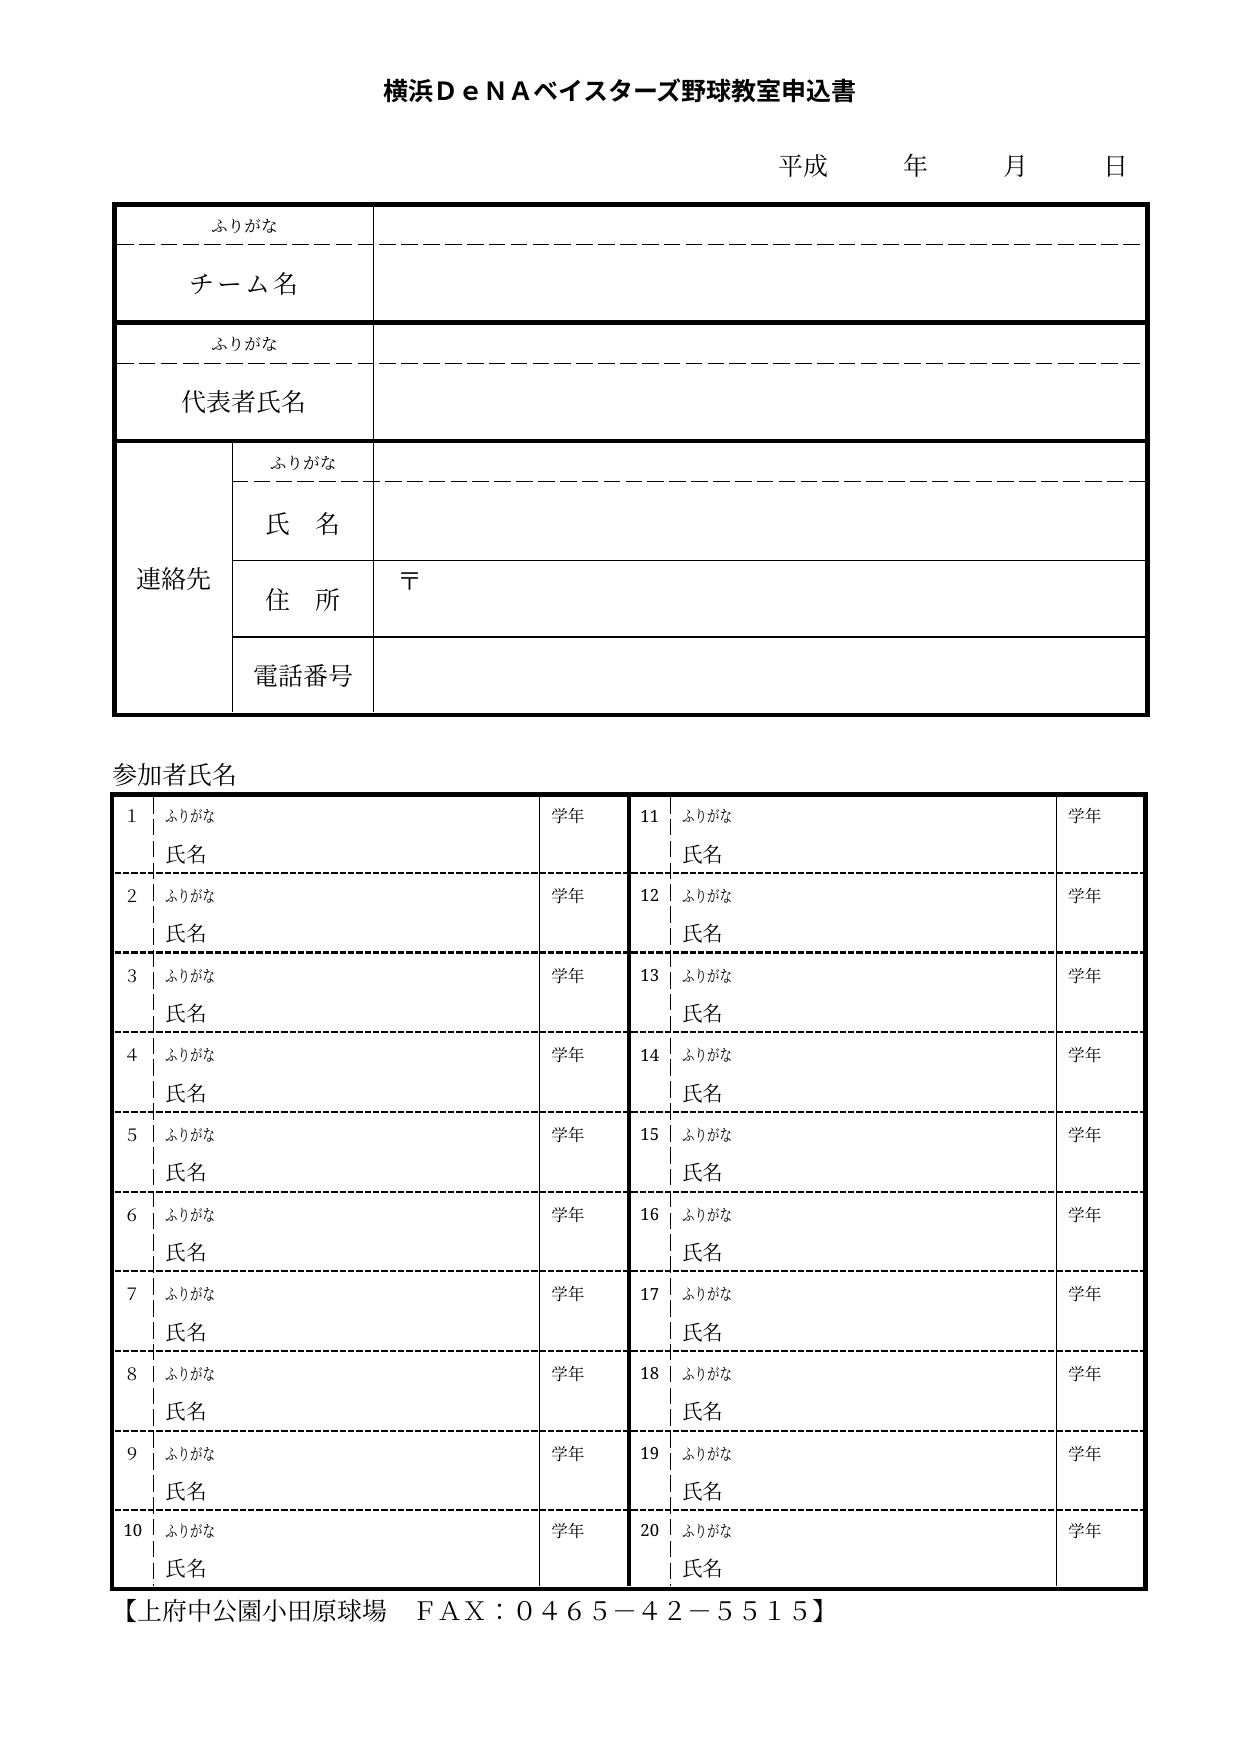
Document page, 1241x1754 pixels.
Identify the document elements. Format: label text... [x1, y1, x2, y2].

table_cell ふりがな [233, 443, 373, 481]
table_header ふりがな 氏名 [154, 797, 539, 872]
table_cell 学年 [540, 951, 627, 1031]
table_cell 住 所 [233, 561, 373, 636]
table_cell ふりがな 氏名 [671, 1350, 1056, 1429]
table_header １ [114, 797, 154, 872]
table_cell ふりがな 氏名 [154, 1430, 539, 1509]
table_cell [374, 363, 1145, 438]
table_cell 18 [631, 1350, 671, 1429]
table_cell ふりがな 氏名 [671, 872, 1056, 951]
text 横浜ＤｅＮＡベイスターズ野球教室申込書 [112, 71, 1128, 108]
table_cell ８ [114, 1350, 154, 1429]
table_cell 電話番号 [233, 638, 373, 712]
table_cell [374, 638, 1145, 712]
table_cell 学年 [1057, 1350, 1143, 1429]
table_cell 学年 [1057, 1111, 1143, 1191]
table_header 学年 [540, 797, 627, 872]
table_cell 15 [631, 1111, 671, 1191]
table_cell ６ [114, 1191, 154, 1270]
table_cell ふりがな 氏名 [671, 1270, 1056, 1350]
table_cell 学年 [540, 1191, 627, 1270]
table_cell 学年 [1057, 1430, 1143, 1509]
table_cell 13 [631, 951, 671, 1031]
table_cell 学年 [1057, 1270, 1143, 1350]
table_cell ふりがな 氏名 [154, 1111, 539, 1191]
table_cell ふりがな 氏名 [671, 951, 1056, 1031]
table_cell 学年 [540, 1270, 627, 1350]
table_cell ふりがな 氏名 [154, 1191, 539, 1270]
table_cell 学年 [1057, 1191, 1143, 1270]
table_cell ９ [114, 1430, 154, 1509]
table_cell ５ [114, 1111, 154, 1191]
table_cell ７ [114, 1270, 154, 1350]
table_header [374, 207, 1145, 244]
table_cell 10 [114, 1509, 154, 1586]
table_cell ２ [114, 872, 154, 951]
table_cell ふりがな 氏名 [154, 1270, 539, 1350]
table_cell 学年 [540, 1430, 627, 1509]
text 【上府中公園小田原球場 ＦＡＸ：０４６５－４２－５５１５】 [112, 1591, 1128, 1628]
table_cell ふりがな [117, 325, 373, 362]
table_header 学年 [1057, 797, 1143, 872]
table_cell 20 [631, 1509, 671, 1586]
table_cell 学年 [540, 1509, 627, 1586]
table_cell 12 [631, 872, 671, 951]
table_cell ふりがな 氏名 [154, 1350, 539, 1429]
table_cell チーム名 [117, 244, 373, 320]
table_cell 連絡先 [117, 443, 232, 712]
table_cell 14 [631, 1031, 671, 1111]
table_cell ふりがな 氏名 [671, 1430, 1056, 1509]
table_cell [374, 325, 1145, 362]
table_header ふりがな 氏名 [671, 797, 1056, 872]
table_cell 17 [631, 1270, 671, 1350]
table_cell 代表者氏名 [117, 363, 373, 438]
table_cell ４ [114, 1031, 154, 1111]
table_cell 〒 [374, 561, 1145, 636]
table_cell 学年 [540, 1350, 627, 1429]
table_cell [374, 244, 1145, 320]
table_cell 19 [631, 1430, 671, 1509]
table_cell 16 [631, 1191, 671, 1270]
table_cell [374, 443, 1145, 481]
table_cell ふりがな 氏名 [671, 1111, 1056, 1191]
table_cell ふりがな 氏名 [154, 1031, 539, 1111]
text 参加者氏名 [112, 754, 1128, 792]
table_cell [374, 481, 1145, 560]
table_cell ３ [114, 951, 154, 1031]
table_cell 学年 [1057, 872, 1143, 951]
table_cell 学年 [540, 1031, 627, 1111]
table_header 11 [631, 797, 671, 872]
table_cell 氏 名 [233, 481, 373, 560]
table_cell ふりがな 氏名 [154, 951, 539, 1031]
table_cell ふりがな 氏名 [671, 1031, 1056, 1111]
table_cell 学年 [1057, 1509, 1143, 1586]
table_cell 学年 [1057, 951, 1143, 1031]
table_cell 学年 [540, 1111, 627, 1191]
table_cell ふりがな 氏名 [154, 872, 539, 951]
text 平成 年 月 日 [112, 146, 1128, 183]
table_cell ふりがな 氏名 [671, 1509, 1056, 1586]
table_header ふりがな [117, 207, 373, 244]
table_cell ふりがな 氏名 [671, 1191, 1056, 1270]
table_cell 学年 [540, 872, 627, 951]
table_cell 学年 [1057, 1031, 1143, 1111]
table_cell ふりがな 氏名 [154, 1509, 539, 1586]
